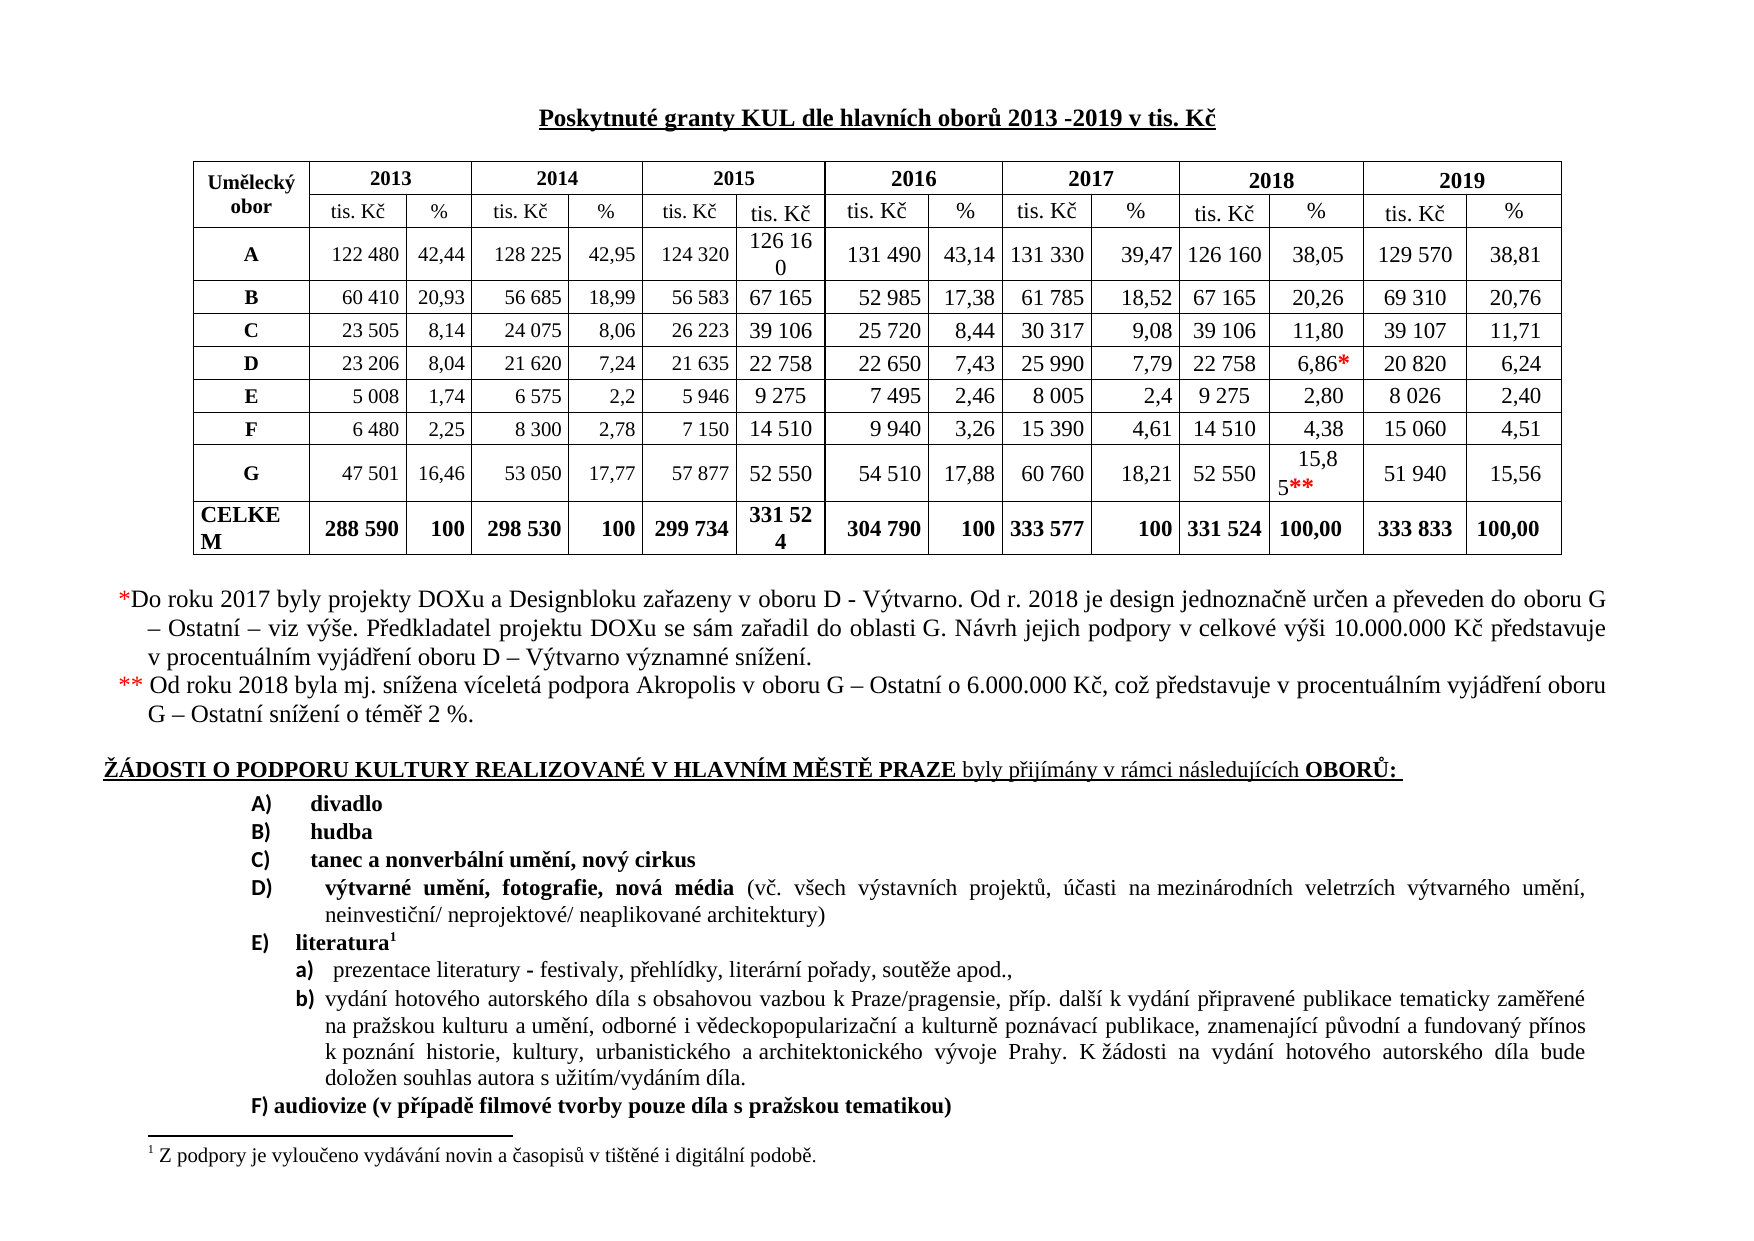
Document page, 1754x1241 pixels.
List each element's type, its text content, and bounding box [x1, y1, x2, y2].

table_cell 25 990 [1003, 347, 1091, 379]
table_header Umělecký obor [194, 162, 309, 227]
table_cell 20 820 [1364, 347, 1466, 379]
table_cell 298 530 [472, 502, 568, 554]
table_cell 8 005 [1003, 380, 1091, 412]
table_header 2018 [1180, 162, 1363, 194]
table_cell 20,26 [1270, 281, 1363, 313]
table_cell % [569, 195, 642, 227]
table_cell 17,38 [929, 281, 1002, 313]
table_cell tis. Kč [1003, 195, 1091, 227]
table_cell 38,05 [1270, 228, 1363, 280]
table_cell 128 225 [472, 228, 568, 280]
table_cell % [1467, 195, 1561, 227]
table_cell 38,81 [1467, 228, 1561, 280]
table_cell 4,38 [1270, 413, 1363, 444]
table_cell 100 [1092, 502, 1179, 554]
table_cell 18,52 [1092, 281, 1179, 313]
table_cell D [194, 347, 309, 379]
table_cell 17,77 [569, 445, 642, 501]
table_cell 30 317 [1003, 314, 1091, 346]
table_cell 8 026 [1364, 380, 1466, 412]
table_cell 21 635 [643, 347, 736, 379]
table_cell 9 275 [737, 380, 824, 412]
table_cell 5 008 [310, 380, 406, 412]
table_cell tis. Kč [737, 195, 824, 227]
table_cell 52 550 [1180, 445, 1269, 501]
list divadlo [251, 789, 1586, 817]
table_cell % [407, 195, 471, 227]
table_cell 39 106 [737, 314, 824, 346]
table_cell 2,2 [569, 380, 642, 412]
table_cell F [194, 413, 309, 444]
table_cell 331 524 [1180, 502, 1269, 554]
table_cell 23 505 [310, 314, 406, 346]
table_header 2014 [472, 162, 642, 194]
table_cell 129 570 [1364, 228, 1466, 280]
table_cell 6,86* [1270, 347, 1363, 379]
table_cell % [1092, 195, 1179, 227]
table_cell A [194, 228, 309, 280]
table_cell 8,06 [569, 314, 642, 346]
table_cell 69 310 [1364, 281, 1466, 313]
table_cell 7,24 [569, 347, 642, 379]
table_header 2017 [1003, 162, 1179, 194]
table_cell 54 510 [826, 445, 928, 501]
table_cell 100 [569, 502, 642, 554]
table_cell 15 390 [1003, 413, 1091, 444]
table_cell 8,44 [929, 314, 1002, 346]
table_cell 20,76 [1467, 281, 1561, 313]
table_cell 100 [929, 502, 1002, 554]
table_cell CELKEM [194, 502, 309, 554]
table_cell tis. Kč [1364, 195, 1466, 227]
table_cell 57 877 [643, 445, 736, 501]
text Poskytnuté granty KUL dle hlavních oborů 2013 -2019 v tis. Kč [148, 103, 1606, 132]
table_cell 131 330 [1003, 228, 1091, 280]
table_cell 43,14 [929, 228, 1002, 280]
table_cell 23 206 [310, 347, 406, 379]
table_cell 51 940 [1364, 445, 1466, 501]
list hudba [251, 817, 1586, 845]
list tanec a nonverbální umění, nový cirkus [251, 845, 1586, 873]
table_cell 52 985 [826, 281, 928, 313]
table_cell 7 495 [826, 380, 928, 412]
table_cell 288 590 [310, 502, 406, 554]
text ** Od roku 2018 byla mj. snížena víceletá podpora Akropolis v oboru G – Ostatní o 6.000.000 Kč, což představuje v procentuálním vyjádření oboru G – Ostatní snížení o téměř 2 %. [118, 670, 1606, 728]
table_cell 2,25 [407, 413, 471, 444]
table_cell tis. Kč [472, 195, 568, 227]
table_cell 100 [407, 502, 471, 554]
table_cell 6 480 [310, 413, 406, 444]
table_cell 8,14 [407, 314, 471, 346]
table_cell 131 490 [826, 228, 928, 280]
table_cell 11,71 [1467, 314, 1561, 346]
list výtvarné umění, fotografie, nová média (vč. všech výstavních projektů, účasti na mezinárodních veletrzích výtvarného umění, neinvestiční/ neprojektové/ neaplikované architektury) [251, 873, 1586, 928]
table_cell 22 650 [826, 347, 928, 379]
list prezentace literatury - festivaly, přehlídky, literární pořady, soutěže apod., [295, 956, 1586, 984]
table_cell 15,56 [1467, 445, 1561, 501]
table_cell 17,88 [929, 445, 1002, 501]
table_cell 56 583 [643, 281, 736, 313]
table_cell 60 760 [1003, 445, 1091, 501]
table_cell 9,08 [1092, 314, 1179, 346]
table_cell tis. Kč [643, 195, 736, 227]
table_cell 52 550 [737, 445, 824, 501]
table_cell 39 106 [1180, 314, 1269, 346]
table_cell G [194, 445, 309, 501]
table_cell 42,95 [569, 228, 642, 280]
table_header 2013 [310, 162, 471, 194]
table_cell 2,78 [569, 413, 642, 444]
table_cell 67 165 [737, 281, 824, 313]
table_cell 18,99 [569, 281, 642, 313]
table_cell 53 050 [472, 445, 568, 501]
table_cell 304 790 [826, 502, 928, 554]
table_cell 26 223 [643, 314, 736, 346]
table_cell 4,61 [1092, 413, 1179, 444]
table_cell 100,00 [1467, 502, 1561, 554]
table_cell 47 501 [310, 445, 406, 501]
table_cell 16,46 [407, 445, 471, 501]
table_cell 15 060 [1364, 413, 1466, 444]
table_cell 8,04 [407, 347, 471, 379]
table_cell 7,43 [929, 347, 1002, 379]
table_cell 6,24 [1467, 347, 1561, 379]
table_cell 2,46 [929, 380, 1002, 412]
table_cell 331 524 [737, 502, 824, 554]
table_cell 25 720 [826, 314, 928, 346]
table_cell 22 758 [737, 347, 824, 379]
table_cell 3,26 [929, 413, 1002, 444]
table_cell 39 107 [1364, 314, 1466, 346]
text ŽÁDOSTI o podporu kultury REALIZOVANÉ v hlavním městě Praze byly přijímány v rámci následujících OBORŮ: [103, 757, 1586, 783]
table_cell 299 734 [643, 502, 736, 554]
table_cell 9 940 [826, 413, 928, 444]
table_cell 9 275 [1180, 380, 1269, 412]
table_cell 56 685 [472, 281, 568, 313]
list vydání hotového autorského díla s obsahovou vazbou k Praze/pragensie, příp. další k vydání připravené publikace tematicky zaměřené na pražskou kulturu a umění, odborné i vědeckopopularizační a kulturně poznávací publikace, znamenající původní a fundovaný přínos k poznání historie, kultury, urbanistického a architektonického vývoje Prahy. K žádosti na vydání hotového autorského díla bude doložen souhlas autora s užitím/vydáním díla. [295, 984, 1586, 1091]
table_cell E [194, 380, 309, 412]
table_cell 15,85** [1270, 445, 1363, 501]
table_cell % [929, 195, 1002, 227]
table_cell 18,21 [1092, 445, 1179, 501]
table_cell 333 577 [1003, 502, 1091, 554]
table_cell 2,80 [1270, 380, 1363, 412]
table_cell 67 165 [1180, 281, 1269, 313]
table_cell 8 300 [472, 413, 568, 444]
table_cell 24 075 [472, 314, 568, 346]
table_cell 6 575 [472, 380, 568, 412]
table_cell 60 410 [310, 281, 406, 313]
table_cell 2,4 [1092, 380, 1179, 412]
table_cell 126 160 [737, 228, 824, 280]
table_cell 2,40 [1467, 380, 1561, 412]
table_cell 124 320 [643, 228, 736, 280]
table_cell 122 480 [310, 228, 406, 280]
table_cell 14 510 [737, 413, 824, 444]
table_cell C [194, 314, 309, 346]
table_cell 100,00 [1270, 502, 1363, 554]
table_cell tis. Kč [1180, 195, 1269, 227]
table_cell % [1270, 195, 1363, 227]
table_cell 42,44 [407, 228, 471, 280]
table_cell 22 758 [1180, 347, 1269, 379]
table_cell 14 510 [1180, 413, 1269, 444]
list audiovize (v případě filmové tvorby pouze díla s pražskou tematikou) [251, 1091, 1586, 1119]
table_header 2016 [826, 162, 1002, 194]
table_header 2019 [1364, 162, 1561, 194]
table_cell tis. Kč [310, 195, 406, 227]
table_cell 20,93 [407, 281, 471, 313]
table_cell 1,74 [407, 380, 471, 412]
table_header 2015 [643, 162, 824, 194]
table_cell 21 620 [472, 347, 568, 379]
table_cell 39,47 [1092, 228, 1179, 280]
table_cell 61 785 [1003, 281, 1091, 313]
table_cell 7,79 [1092, 347, 1179, 379]
list literatura [251, 928, 1586, 956]
table_cell 5 946 [643, 380, 736, 412]
table_cell 333 833 [1364, 502, 1466, 554]
table_cell 11,80 [1270, 314, 1363, 346]
text *Do roku 2017 byly projekty DOXu a Designbloku zařazeny v oboru D - Výtvarno. Od r. 2018 je design jednoznačně určen a převeden do oboru G – Ostatní – viz výše. Předkladatel projektu DOXu se sám zařadil do oblasti G. Návrh jejich podpory v celkové výši 10.000.000 Kč představuje v procentuálním vyjádření oboru D – Výtvarno významné snížení. [118, 584, 1606, 670]
table_cell 126 160 [1180, 228, 1269, 280]
table_cell 7 150 [643, 413, 736, 444]
table_cell B [194, 281, 309, 313]
table_cell 4,51 [1467, 413, 1561, 444]
table_cell tis. Kč [826, 195, 928, 227]
